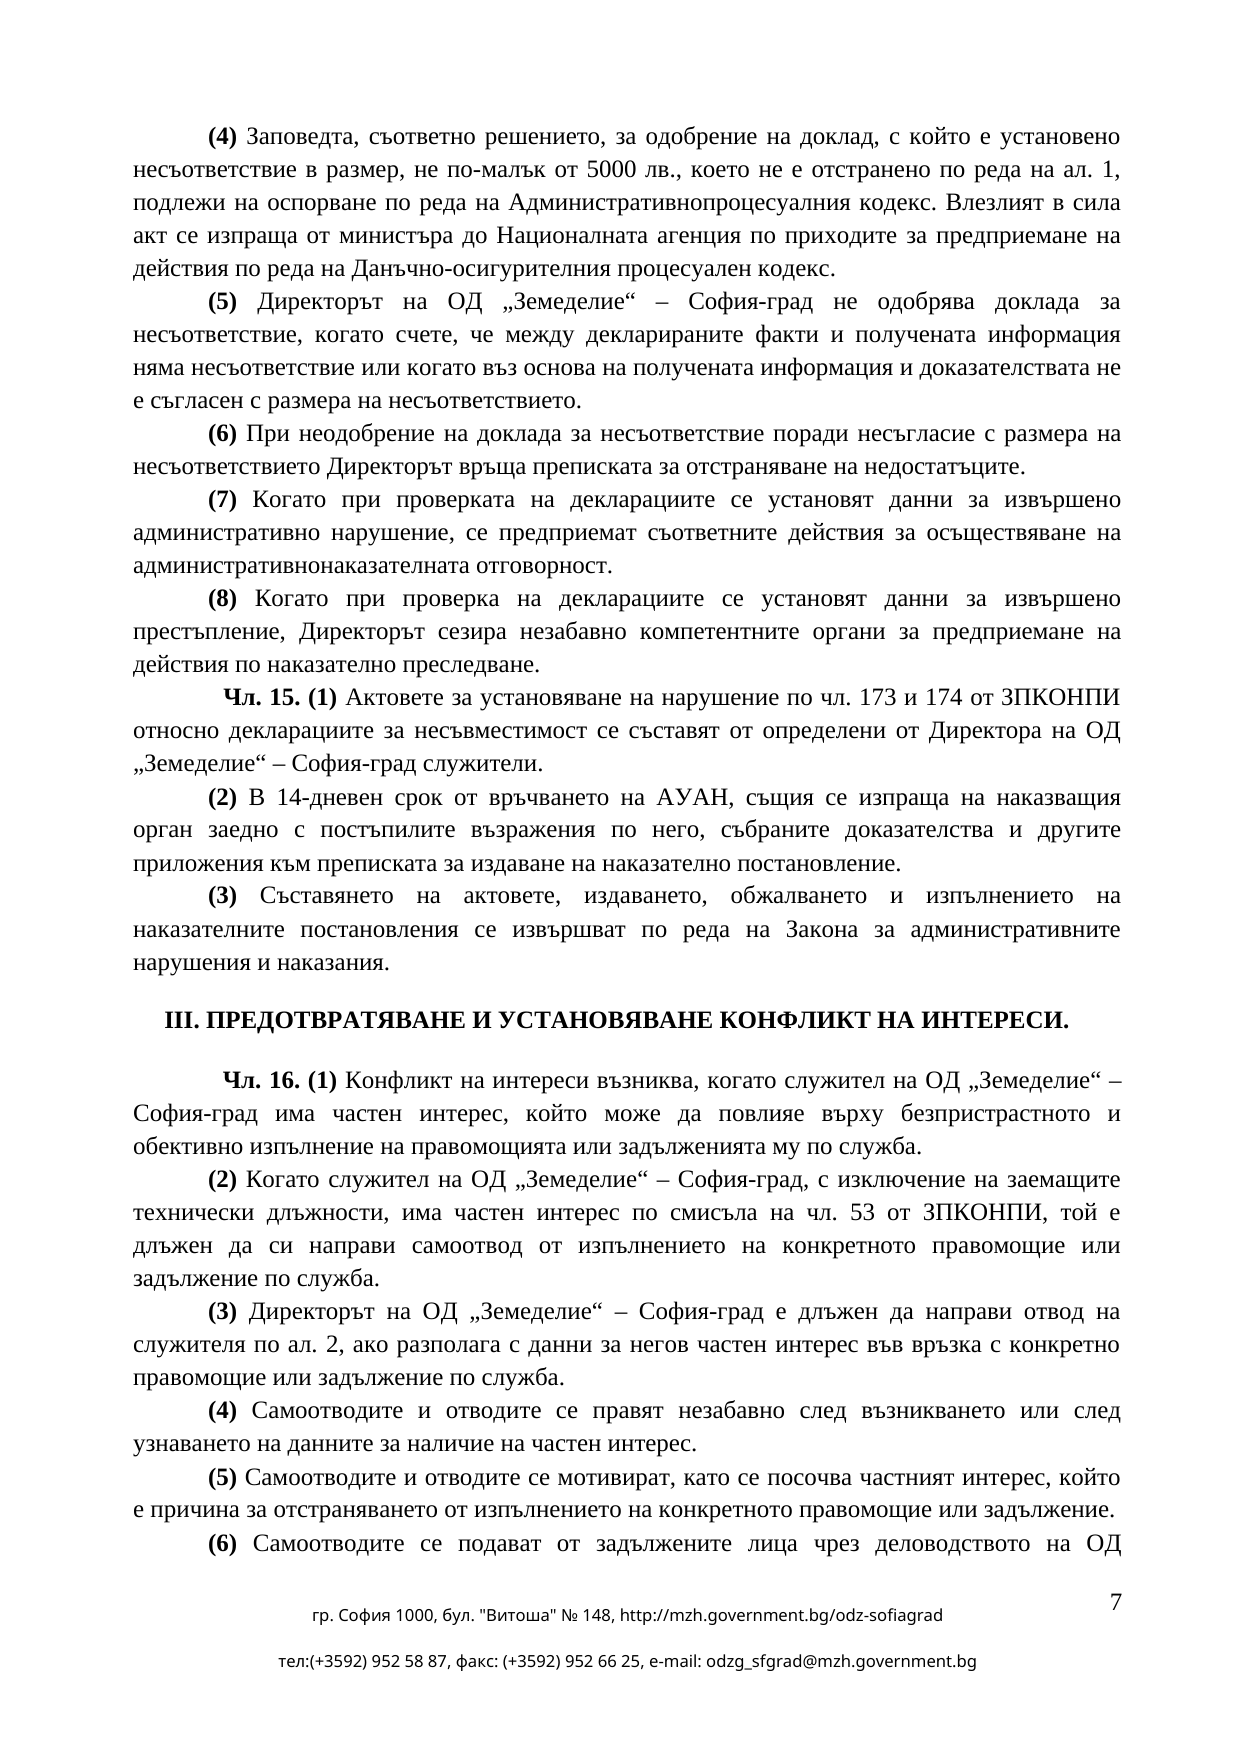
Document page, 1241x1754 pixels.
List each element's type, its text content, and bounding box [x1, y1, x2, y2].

text (5) Самоотводите и отводите се мотивират, като се посочва частният интерес, който е причина за отстраняването от изпълнението на конкретното правомощие или задължение. [133, 1458, 1122, 1524]
text (2) В 14-дневен срок от връчването на АУАН, същия се изпраща на наказващия орган заедно с постъпилите възражения по него, събраните доказателства и другите приложения към преписката за издаване на наказателно постановление. [133, 778, 1122, 878]
text (6) При неодобрение на доклада за несъответствие поради несъгласие с размера на несъответствието Директорът връща преписката за отстраняване на недостатъците. [133, 415, 1122, 481]
text Чл. 16. (1) Конфликт на интереси възниква, когато служител на ОД „Земеделие“ – София-град има частен интерес, който може да повлияе върху безпристрастното и обективно изпълнение на правомощията или задълженията му по служба. [133, 1062, 1122, 1161]
text III. ПРЕДОТВРАТЯВАНЕ И УСТАНОВЯВАНЕ КОНФЛИКТ НА ИНТЕРЕСИ. [133, 1005, 1122, 1034]
text (4) Самоотводите и отводите се правят незабавно след възникването или след узнаването на данните за наличие на частен интерес. [133, 1392, 1122, 1458]
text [133, 1524, 1122, 1558]
text (7) Когато при проверката на декларациите се установят данни за извършено административно нарушение, се предприемат съответните действия за осъществяване на административнонаказателната отговорност. [133, 481, 1122, 580]
text (5) Директорът на ОД „Земеделие“ – София-град не одобрява доклада за несъответствие, когато счете, че между декларираните факти и получената информация няма несъответствие или когато въз основа на получената информация и доказателствата не е съгласен с размера на несъответствието. [133, 283, 1122, 415]
text (4) Заповедта, съответно решението, за одобрение на доклад, с който е установено несъответствие в размер, не по-малък от 5000 лв., което не е отстранено по реда на ал. 1, подлежи на оспорване по реда на Административнопроцесуалния кодекс. Влезлият в сила акт се изпраща от министъра до Националната агенция по приходите за предприемане на действия по реда на Данъчно-осигурителния процесуален кодекс. [133, 118, 1122, 283]
text (3) Директорът на ОД „Земеделие“ – София-град е длъжен да направи отвод на служителя по ал. 2, ако разполага с данни за негов частен интерес във връзка с конкретно правомощие или задължение по служба. [133, 1293, 1122, 1392]
text Чл. 15. (1) Актовете за установяване на нарушение по чл. 173 и 174 от ЗПКОНПИ относно декларациите за несъвместимост се съставят от определени от Директора на ОД „Земеделие“ – София-град служители. [133, 679, 1122, 778]
text (2) Когато служител на ОД „Земеделие“ – София-град, с изключение на заемащите технически длъжности, има частен интерес по смисъла на чл. 53 от ЗПКОНПИ, той е длъжен да си направи самоотвод от изпълнението на конкретното правомощие или задължение по служба. [133, 1161, 1122, 1293]
text (3) Съставянето на актовете, издаването, обжалването и изпълнението на наказателните постановления се извършват по реда на Закона за административните нарушения и наказания. [133, 878, 1122, 977]
text (8) Когато при проверка на декларациите се установят данни за извършено престъпление, Директорът сезира незабавно компетентните органи за предприемане на действия по наказателно преследване. [133, 580, 1122, 679]
